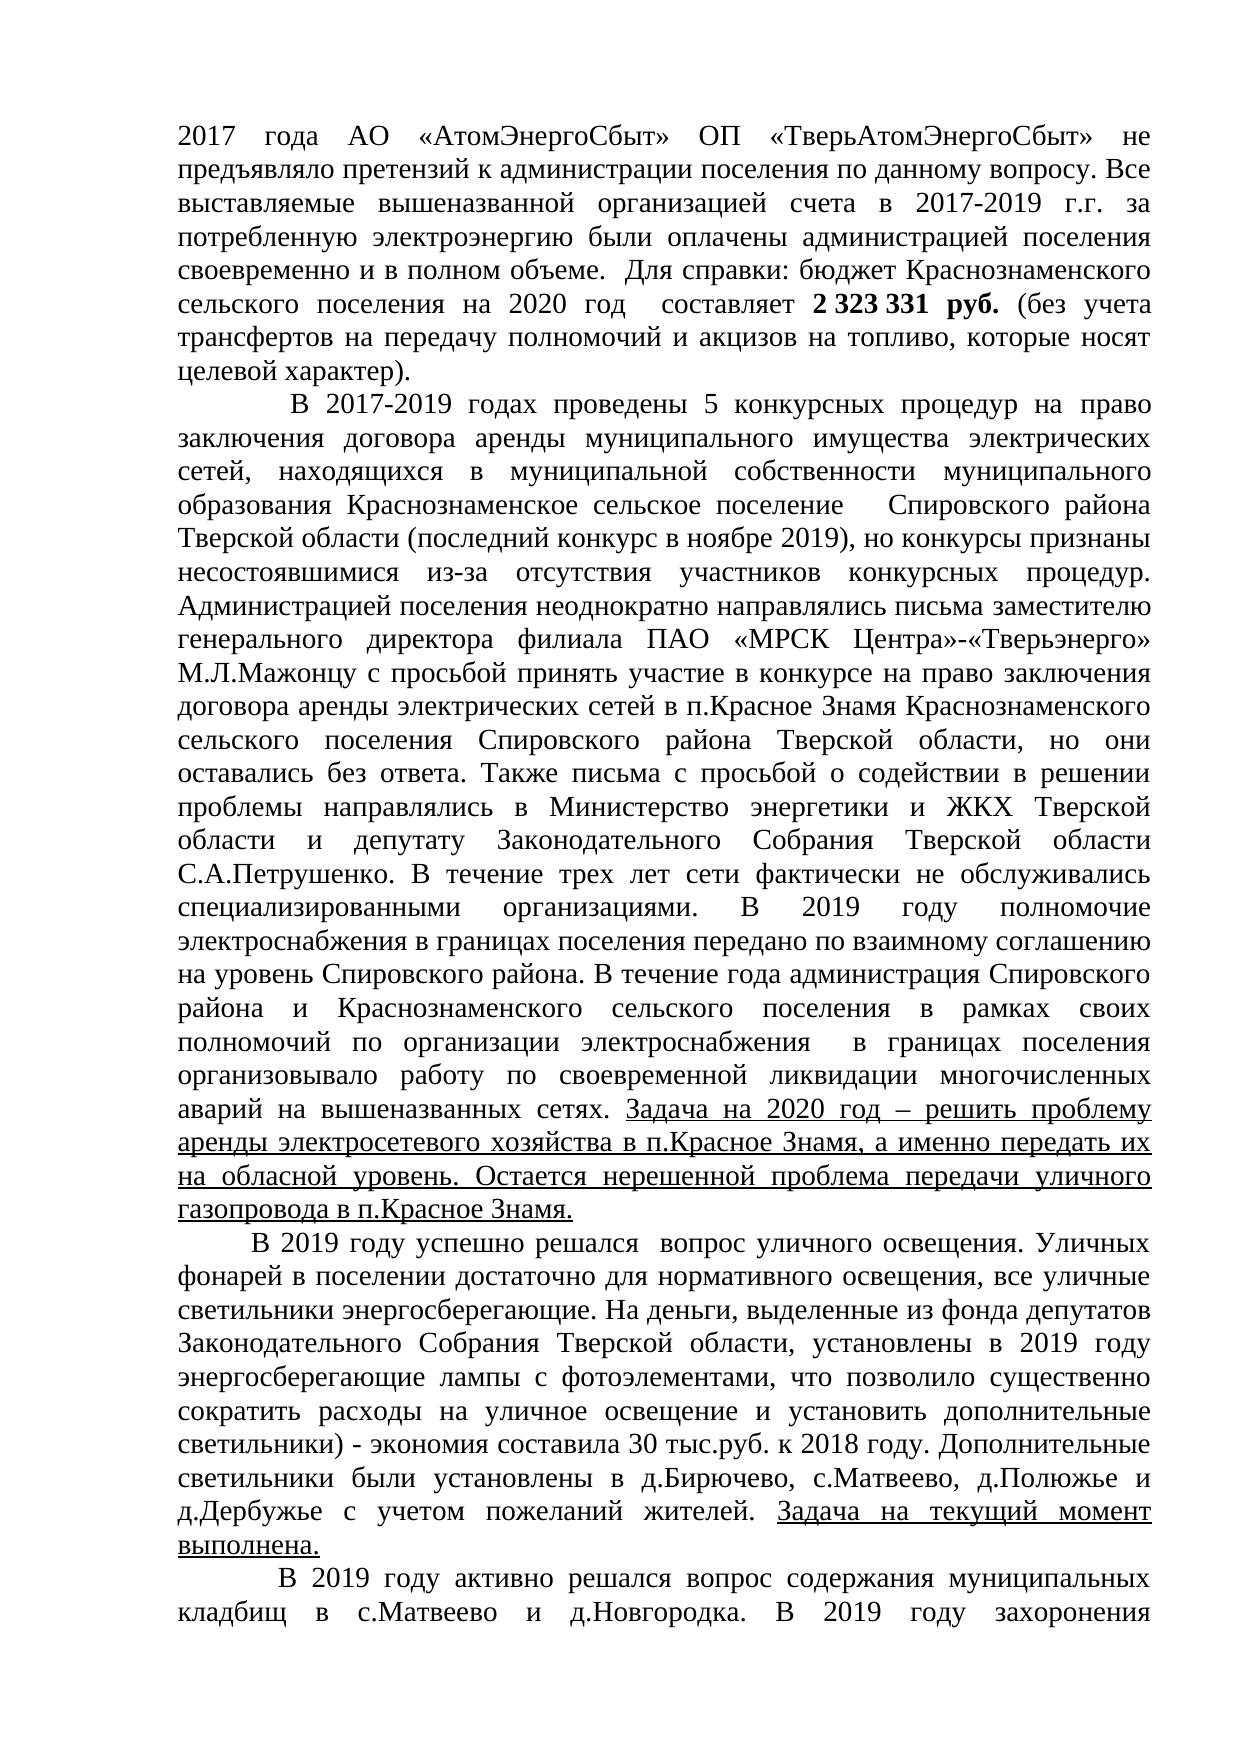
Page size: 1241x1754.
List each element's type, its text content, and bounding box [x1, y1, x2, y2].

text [177, 118, 1152, 386]
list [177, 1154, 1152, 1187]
list В 2017-2019 годах проведены 5 конкурсных процедур на право заключения договора аренды муниципального имущества электрических сетей, находящихся в муниципальной собственности муниципального образования Краснознаменское сельское поселение Спировского района Тверской области (последний конкурс в ноябре 2019), но конкурсы признаны несостоявшимися из-за отсутствия участников конкурсных процедур. Администрацией поселения неоднократно направлялись письма заместителю генерального директора филиала ПАО «МРСК Центра»-«Тверьэнерго» М.Л.Мажонцу с просьбой принять участие в конкурсе на право заключения договора аренды электрических сетей в п.Красное Знамя Краснознаменского сельского поселения Спировского района Тверской области, но они оставались без ответа. Также письма с просьбой о содействии в решении проблемы направлялись в Министерство энергетики и ЖКХ Тверской области и депутату Законодательного Собрания Тверской области С.А.Петрушенко. В течение трех лет сети фактически не обслуживались специализированными организациями. В 2019 году полномочие электроснабжения в границах поселения передано по взаимному соглашению на уровень Спировского района. В течение года администрация Спировского района и Краснознаменского сельского поселения в рамках своих полномочий по организации электроснабжения в границах поселения организовывало работу по своевременной ликвидации многочисленных аварий на вышеназванных сетях. Задача на 2020 год – решить проблему аренды электросетевого хозяйства в п.Красное Знамя, а именно передать их на обласной уровень. Остается нерешенной проблема передачи уличного газопровода в п.Красное Знамя. [177, 386, 1152, 1153]
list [177, 1560, 1152, 1627]
list В 2019 году успешно решался вопрос уличного освещения. Уличных фонарей в поселении достаточно для нормативного освещения, все уличные светильники энергосберегающие. На деньги, выделенные из фонда депутатов Законодательного Собрания Тверской области, установлены в 2019 году энергосберегающие лампы с фотоэлементами, что позволило существенно сократить расходы на уличное освещение и установить дополнительные светильники) - экономия составила 30 тыс.руб. к 2018 году. Дополнительные светильники были установлены в д.Бирючево, с.Матвеево, д.Полюжье и д.Дербужье с учетом пожеланий жителей. Задача на текущий момент выполнена. [177, 1225, 1152, 1560]
